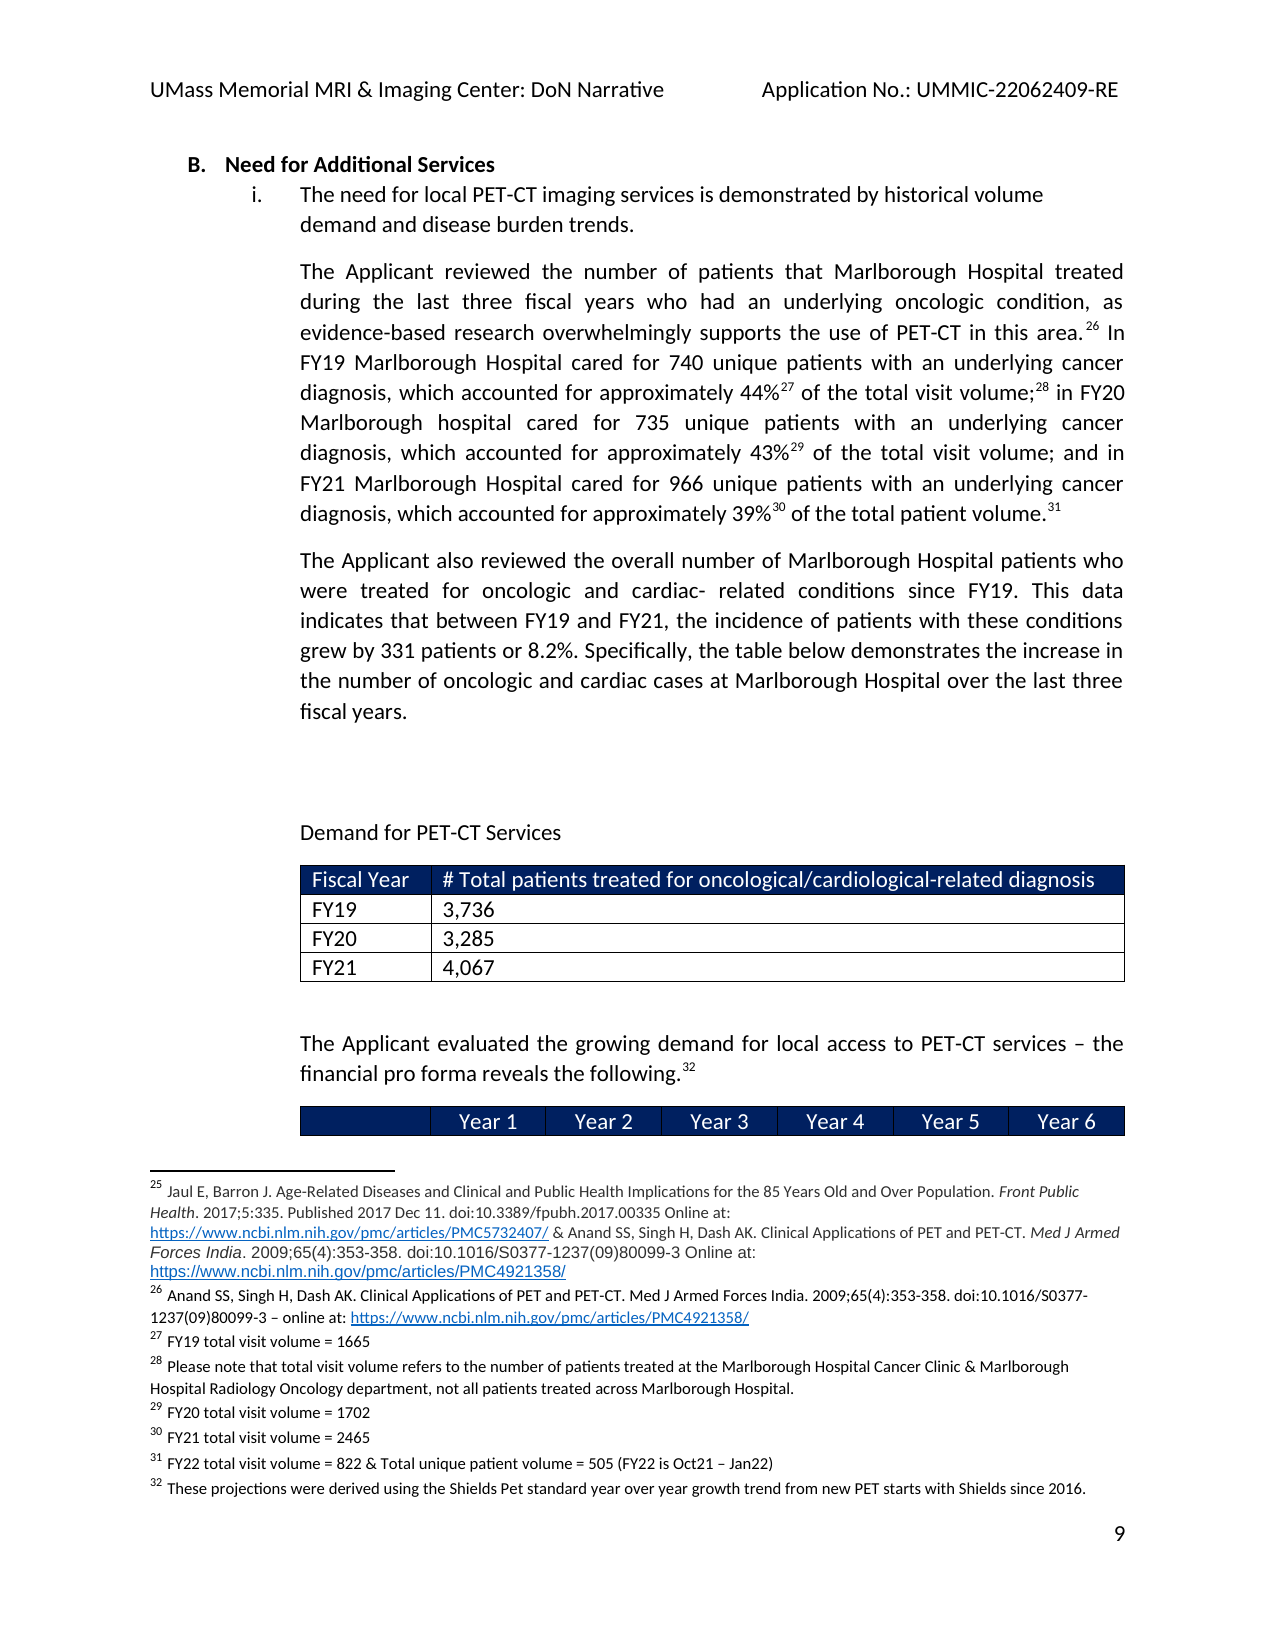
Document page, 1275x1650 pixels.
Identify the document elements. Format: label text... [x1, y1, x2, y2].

table_header Year 1 [431, 1107, 545, 1135]
list The need for local PET-CT imaging services is demonstrated by historical volume demand and disease burden trends. [262, 180, 1125, 238]
list The Applicant also reviewed the overall number of Marlborough Hospital patients who were treated for oncologic and cardiac- related conditions since FY19. This data indicates that between FY19 and FY21, the incidence of patients with these conditions grew by 331 patients or 8.2%. Specifically, the table below demonstrates the increase in the number of oncologic and cardiac cases at Marlborough Hospital over the last three fiscal years. [300, 546, 1125, 725]
list Demand for PET-CT Services [300, 818, 1125, 846]
table_header Year 6 [1009, 1107, 1124, 1135]
table_header [301, 1107, 430, 1135]
table_header Year 5 [894, 1107, 1008, 1135]
table_header # Total patients treated for oncological/cardiological-related diagnosis [432, 866, 1124, 894]
table_cell FY21 [301, 953, 431, 981]
table_header Fiscal Year [301, 866, 431, 894]
table_cell FY20 [301, 924, 431, 952]
table_cell 4,067 [432, 953, 1124, 981]
text The Applicant reviewed the number of patients that Marlborough Hospital treated during the last three fiscal years who had an underlying oncologic condition, as evidence-based research overwhelmingly supports the use of PET-CT in this area. In FY19 Marlborough Hospital cared for 740 unique patients with an underlying cancer diagnosis, which accounted for approximately 44% of the total visit volume; in FY20 Marlborough hospital cared for 735 unique patients with an underlying cancer diagnosis, which accounted for approximately 43% of the total visit volume; and in FY21 Marlborough Hospital cared for 966 unique patients with an underlying cancer diagnosis, which accounted for approximately 39% of the total patient volume. [300, 257, 1125, 527]
table_cell FY19 [301, 895, 431, 923]
table_cell 3,736 [432, 895, 1124, 923]
table_header Year 3 [662, 1107, 777, 1135]
table_cell 3,285 [432, 924, 1124, 952]
list Need for Additional Services [187, 150, 1125, 178]
text The Applicant evaluated the growing demand for local access to PET-CT services – the financial pro forma reveals the following. [300, 1029, 1125, 1087]
table_header Year 2 [546, 1107, 661, 1135]
table_header Year 4 [778, 1107, 893, 1135]
